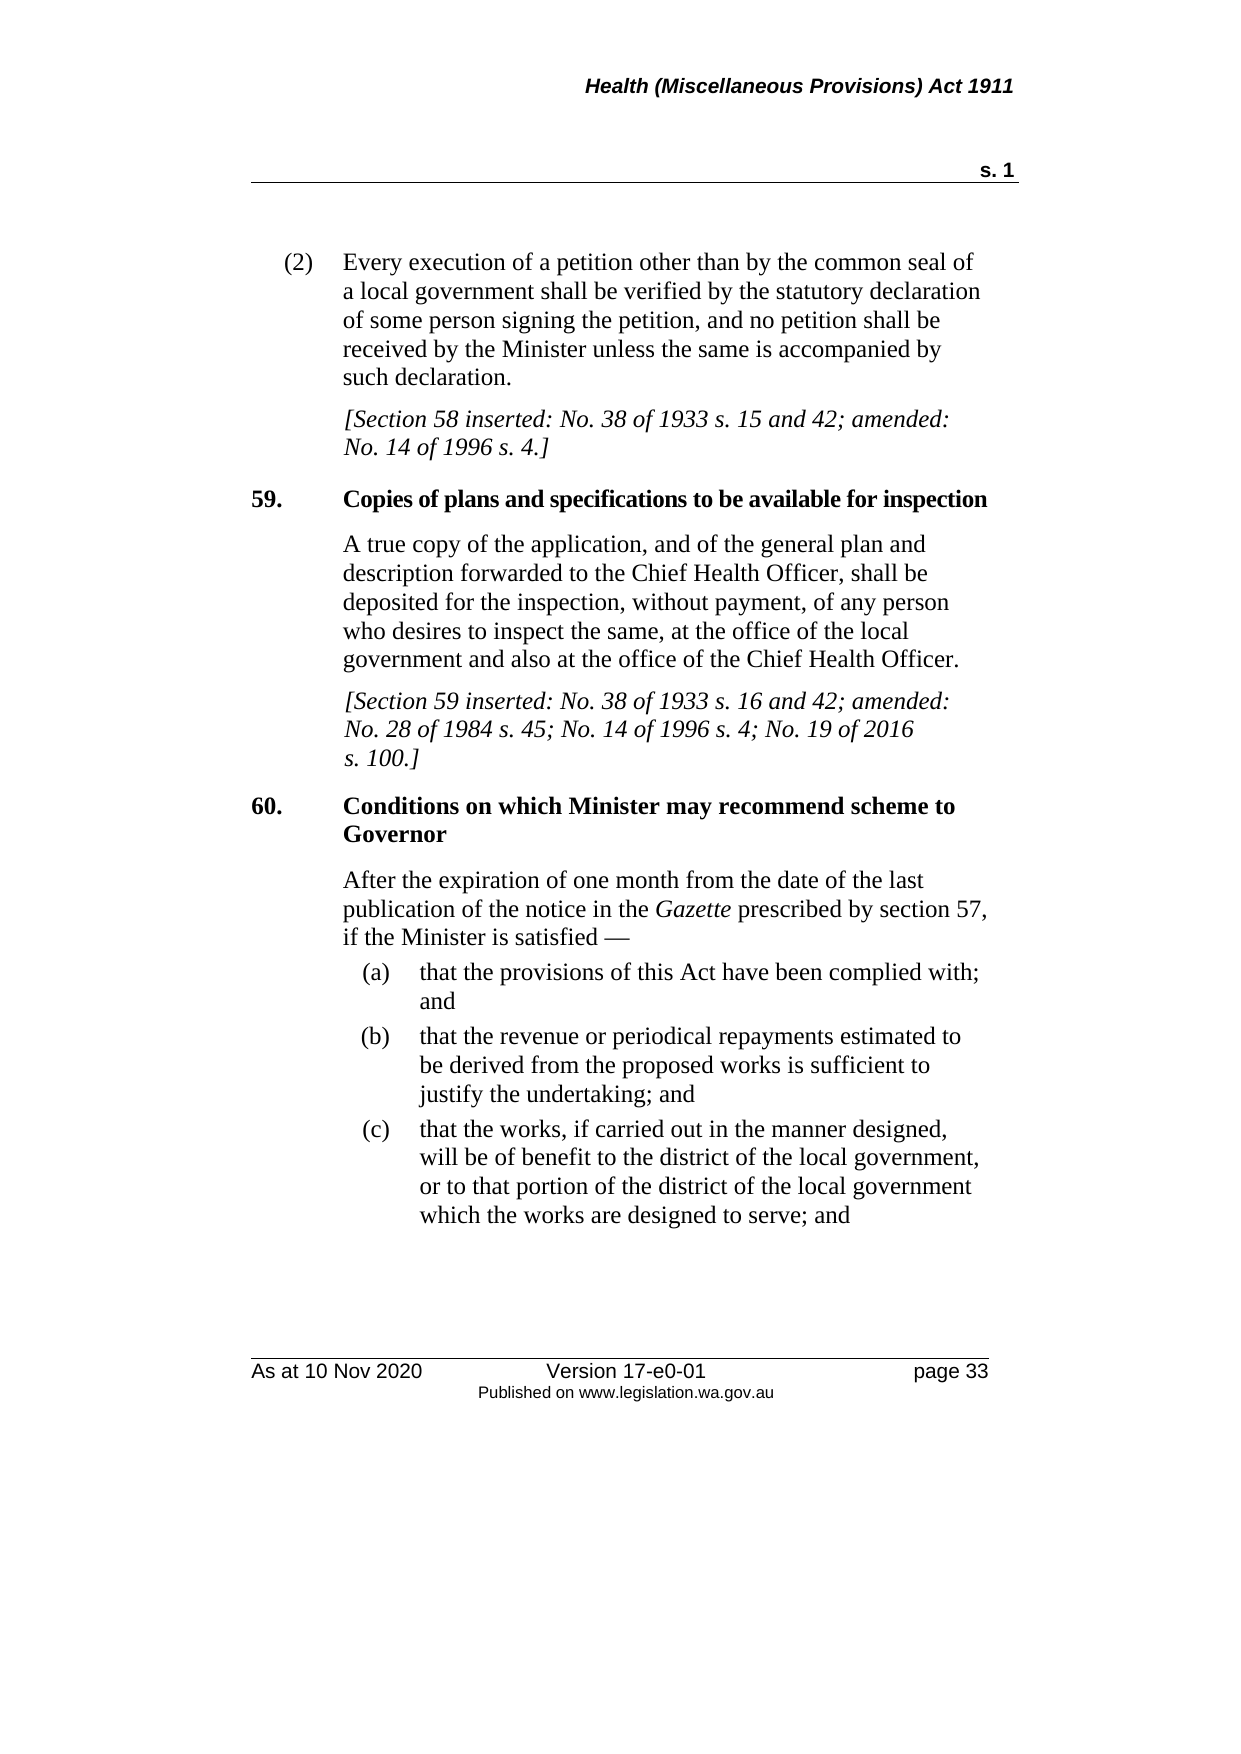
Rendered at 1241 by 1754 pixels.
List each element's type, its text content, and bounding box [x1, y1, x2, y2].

subtitle 60. Conditions on which Minister may recommend scheme to Governor [251, 791, 989, 848]
text [Section 59 inserted: No. 38 of 1933 s. 16 and 42; amended: No. 28 of 1984 s. 45; No. 14 of 1996 s. 4; No. 19 of 2016 s. 100.] [251, 686, 989, 772]
text After the expiration of one month from the date of the last publication of the notice in the Gazette prescribed by section 57, if the Minister is satisfied — [251, 865, 989, 951]
text A true copy of the application, and of the general plan and description forwarded to the Chief Health Officer, shall be deposited for the inspection, without payment, of any person who desires to inspect the same, at the office of the local government and also at the office of the Chief Health Officer. [251, 529, 989, 673]
subtitle 59. Copies of plans and specifications to be available for inspection [251, 484, 989, 513]
text (b) that the revenue or periodical repayments estimated to be derived from the proposed works is sufficient to justify the undertaking; and [251, 1021, 989, 1107]
text (a) that the provisions of this Act have been complied with; and [251, 957, 989, 1015]
text (c) that the works, if carried out in the manner designed, will be of benefit to the district of the local government, or to that portion of the district of the local government which the works are designed to serve; and [251, 1114, 989, 1229]
text [Section 58 inserted: No. 38 of 1933 s. 15 and 42; amended: No. 14 of 1996 s. 4.] [251, 404, 989, 461]
text (2) Every execution of a petition other than by the common seal of a local government shall be verified by the statutory declaration of some person signing the petition, and no petition shall be received by the Minister unless the same is accompanied by such declaration. [251, 247, 989, 391]
